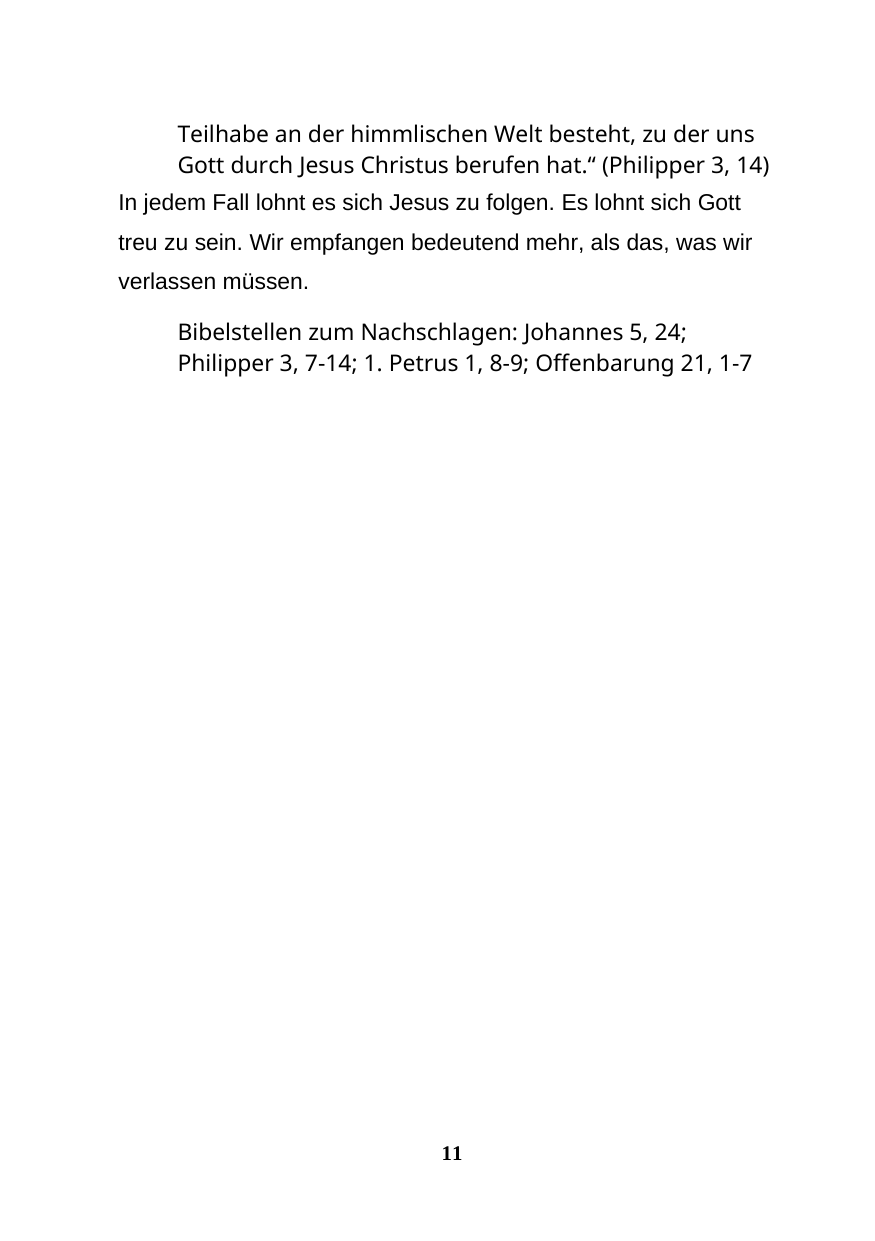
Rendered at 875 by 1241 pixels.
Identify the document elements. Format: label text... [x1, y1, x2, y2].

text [177, 118, 785, 181]
text Bibelstellen zum Nachschlagen: Johannes 5, 24; Philipper 3, 7-14; 1. Petrus 1, 8-9; Offenbarung 21, 1-7 [177, 316, 785, 378]
list In jedem Fall lohnt es sich Jesus zu folgen. Es lohnt sich Gott treu zu sein. Wir empfangen bedeutend mehr, als das, was wir verlassen müssen. [118, 189, 785, 294]
